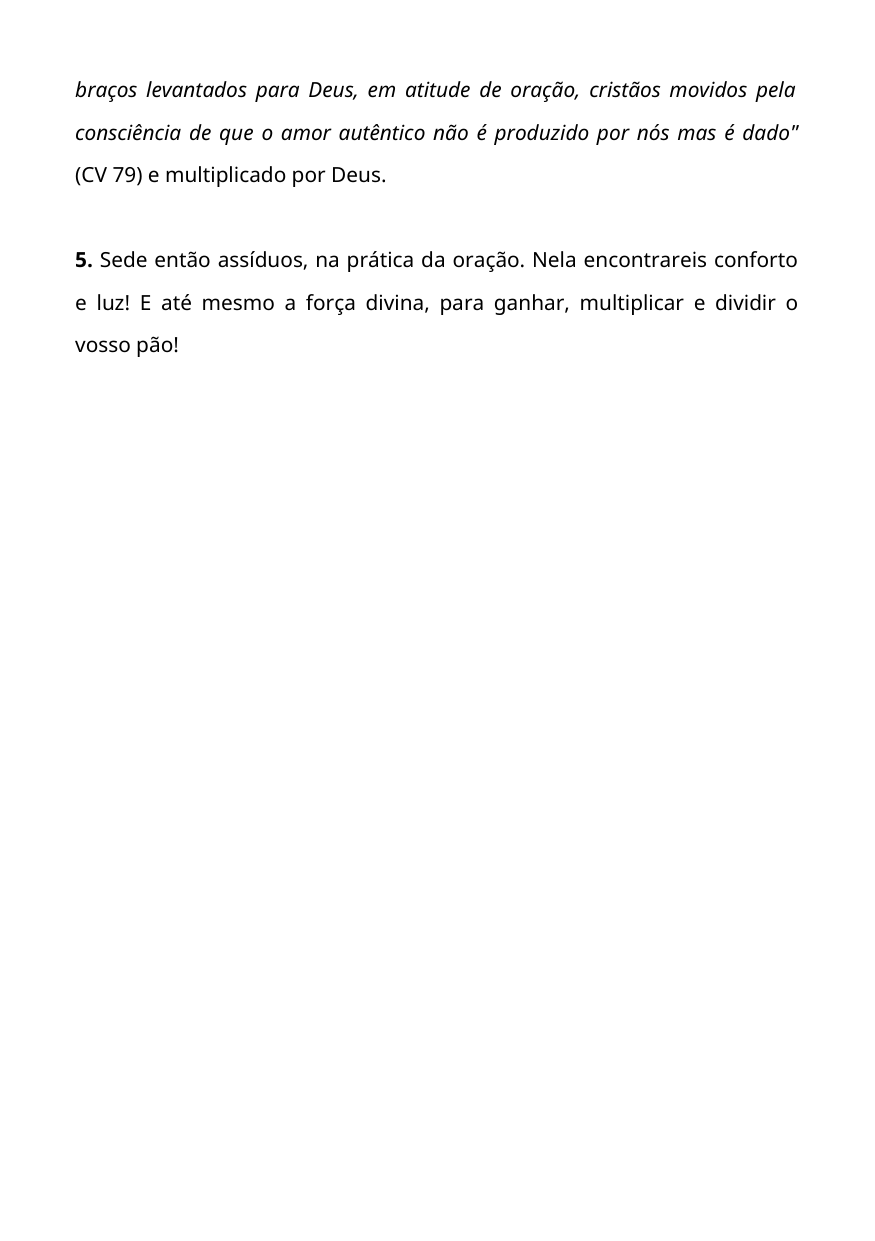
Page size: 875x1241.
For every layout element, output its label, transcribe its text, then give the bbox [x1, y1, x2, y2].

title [75, 75, 799, 189]
title 5. Sede então assíduos, na prática da oração. Nela encontrareis conforto e luz! E até mesmo a força divina, para ganhar, multiplicar e dividir o vosso pão! [75, 245, 799, 359]
